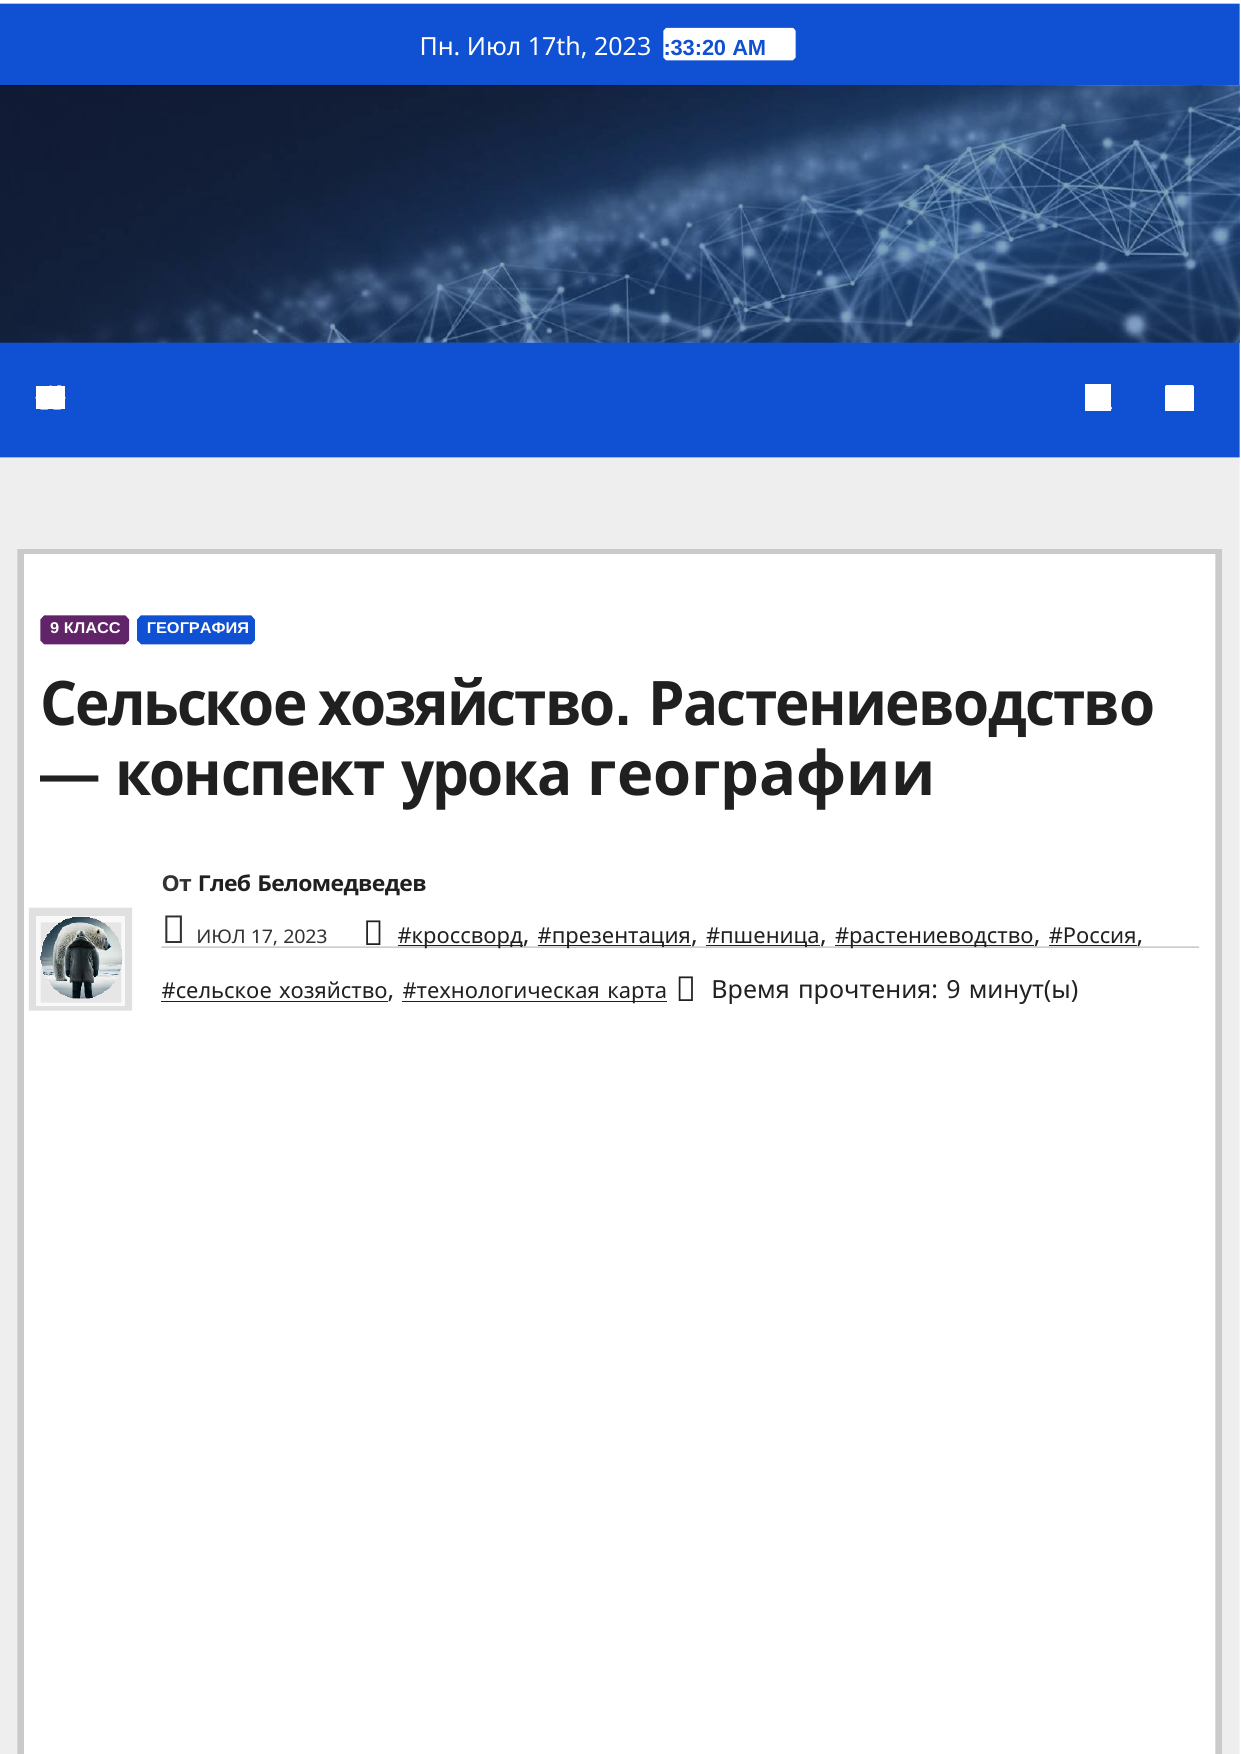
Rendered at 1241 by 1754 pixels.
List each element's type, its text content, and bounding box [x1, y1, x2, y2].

picture [1085, 384, 1112, 411]
picture [35, 915, 126, 1006]
picture [1165, 385, 1194, 411]
text #сельское хозяйство, #технологическая карта  Время прочтения: 9 минут(ы) [161, 962, 1240, 1012]
text  ИЮЛ 17, 2023  #кроссворд, #презентация, #пшеница, #растениеводство, #Россия, [161, 897, 1240, 955]
title Сельское хозяйство. Растениеводство — конспект урока географии [40, 668, 1168, 813]
picture [0, 85, 1240, 342]
picture [35, 385, 66, 410]
text 9 КЛАСС ГЕОГРАФИЯ [50, 618, 1240, 637]
text От Глеб Беломедведев [161, 873, 1240, 897]
